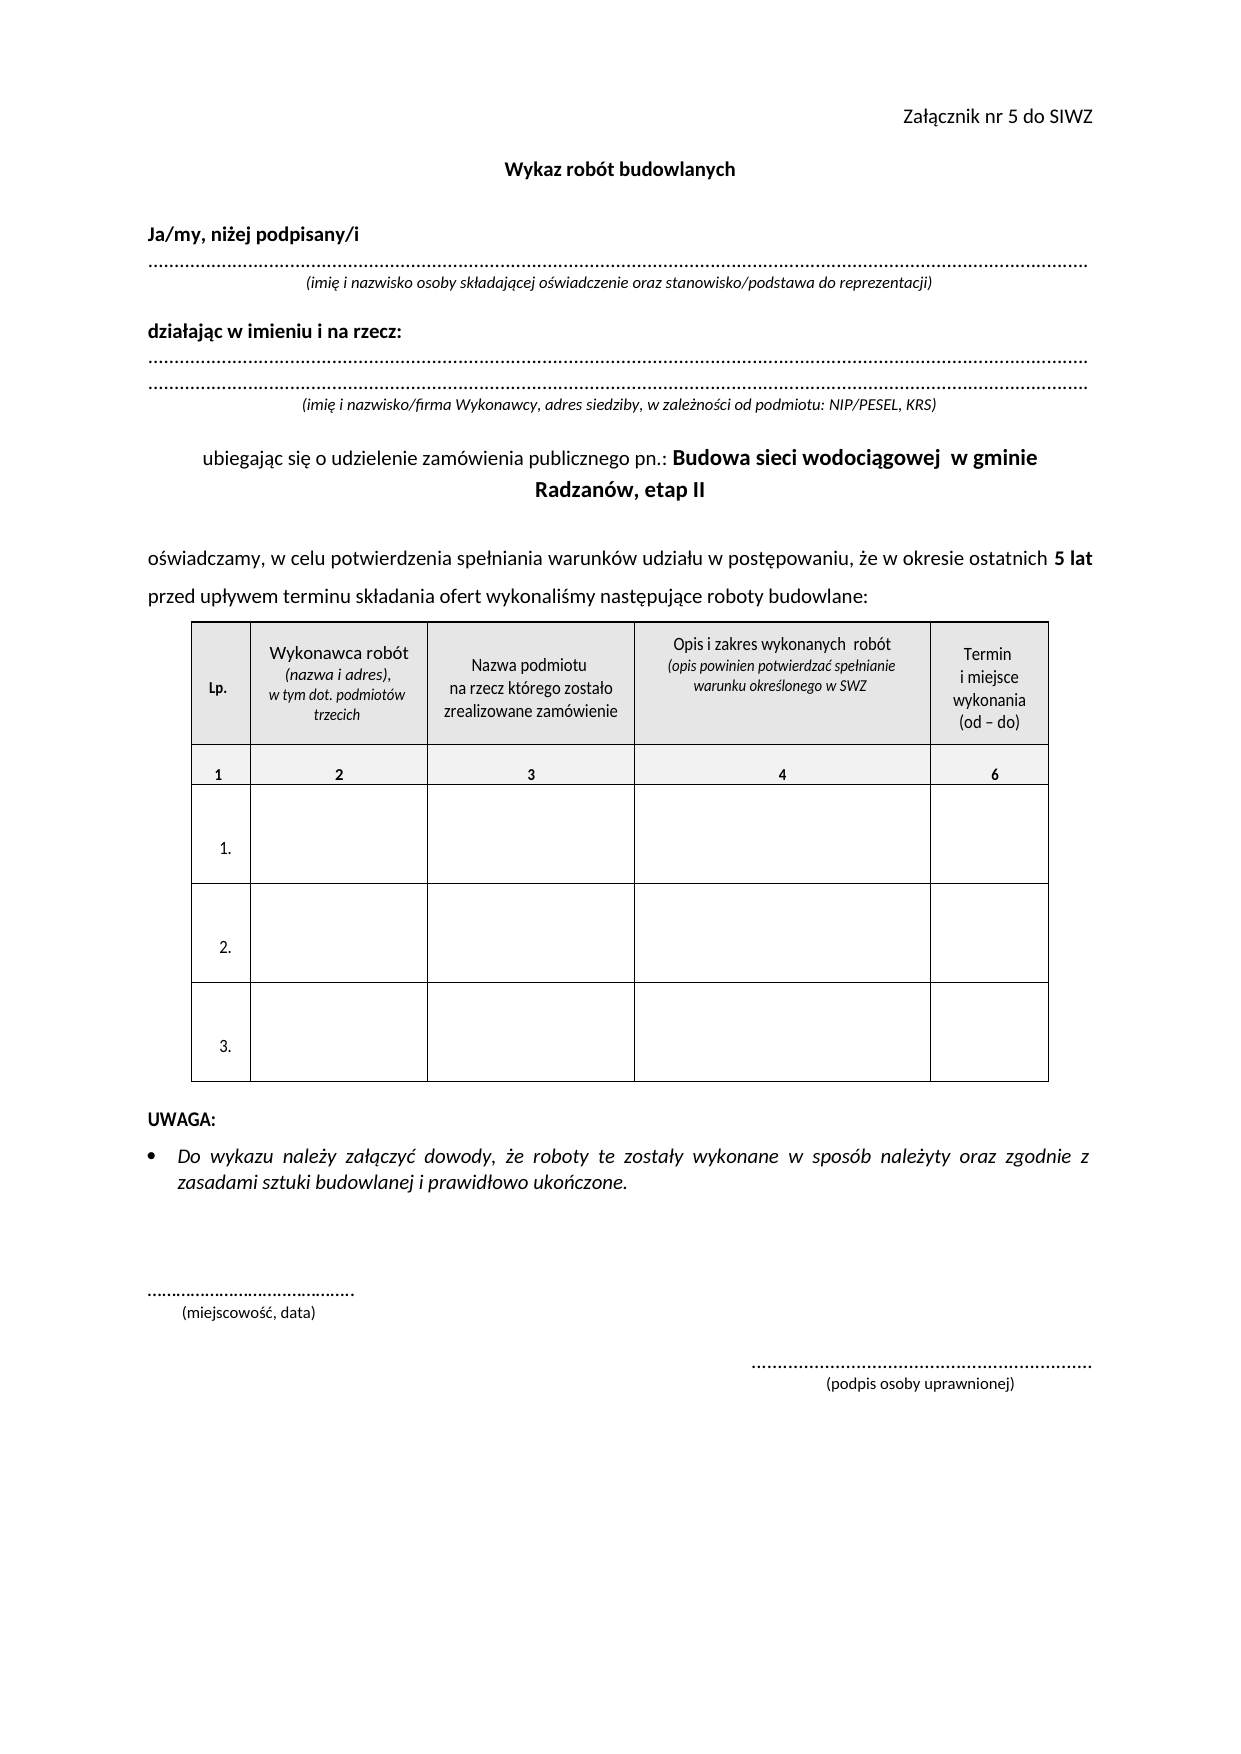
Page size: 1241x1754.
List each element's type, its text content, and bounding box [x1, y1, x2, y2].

text ................................................................................................................................................................................... [148, 247, 1093, 272]
table_cell 1 [192, 745, 250, 784]
table_header Wykonawca robót (nazwa i adres), w tym dot. podmiotów trzecich [251, 623, 427, 744]
table_cell 2 [251, 745, 427, 784]
table_header Termin i miejsce wykonania (od – do) [931, 623, 1048, 744]
table_cell [931, 983, 1048, 1081]
text Ja/my, niżej podpisany/i [148, 222, 1093, 247]
text ubiegając się o udzielenie zamówienia publicznego pn.: Budowa sieci wodociągowej w gminie Radzanów, etap II [148, 443, 1093, 503]
text działając w imieniu i na rzecz: [148, 318, 1093, 343]
table_header Opis i zakres wykonanych robót (opis powinien potwierdzać spełnianie warunku określonego w SWZ [635, 623, 930, 744]
text UWAGA: [148, 1092, 1093, 1131]
table_header Nazwa podmiotu na rzecz którego zostało zrealizowane zamówienie [428, 623, 634, 744]
text oświadczamy, w celu potwierdzenia spełniania warunków udziału w postępowaniu, że w okresie ostatnich 5 lat przed upływem terminu składania ofert wykonaliśmy następujące roboty budowlane: [148, 545, 1093, 609]
text (imię i nazwisko/firma Wykonawcy, adres siedziby, w zależności od podmiotu: NIP/PESEL, KRS) [148, 394, 1093, 415]
table_cell [428, 785, 634, 883]
list Do wykazu należy załączyć dowody, że roboty te zostały wykonane w sposób należyty oraz zgodnie z zasadami sztuki budowlanej i prawidłowo ukończone. [148, 1144, 1093, 1194]
text ................................................................................................................................................................................... [148, 343, 1093, 369]
text Wykaz robót budowlanych [148, 156, 1093, 182]
text (imię i nazwisko osoby składającej oświadczenie oraz stanowisko/podstawa do reprezentacji) [148, 272, 1093, 293]
text Załącznik nr 5 do SIWZ [694, 103, 1093, 129]
table_header Lp. [192, 623, 250, 744]
table_cell [251, 785, 427, 883]
table_cell [428, 884, 634, 982]
table_cell [635, 785, 930, 883]
table_cell [635, 983, 930, 1081]
table_cell [635, 884, 930, 982]
text (podpis osoby uprawnionej) [148, 1373, 1093, 1393]
table_cell [251, 884, 427, 982]
text ................................................................................................................................................................................... [148, 369, 1093, 394]
table_cell 4 [635, 745, 930, 784]
table_cell 2. [192, 884, 250, 982]
table_cell [931, 785, 1048, 883]
text ………………………..………….. [148, 1277, 1093, 1302]
table_cell [428, 983, 634, 1081]
table_cell 1. [192, 785, 250, 883]
text ................................................................. [148, 1348, 1093, 1373]
table_cell 6 [931, 745, 1048, 784]
table_cell [931, 884, 1048, 982]
table_cell 3. [192, 983, 250, 1081]
table_cell [251, 983, 427, 1081]
table_cell 3 [428, 745, 634, 784]
text (miejscowość, data) [148, 1302, 1093, 1322]
